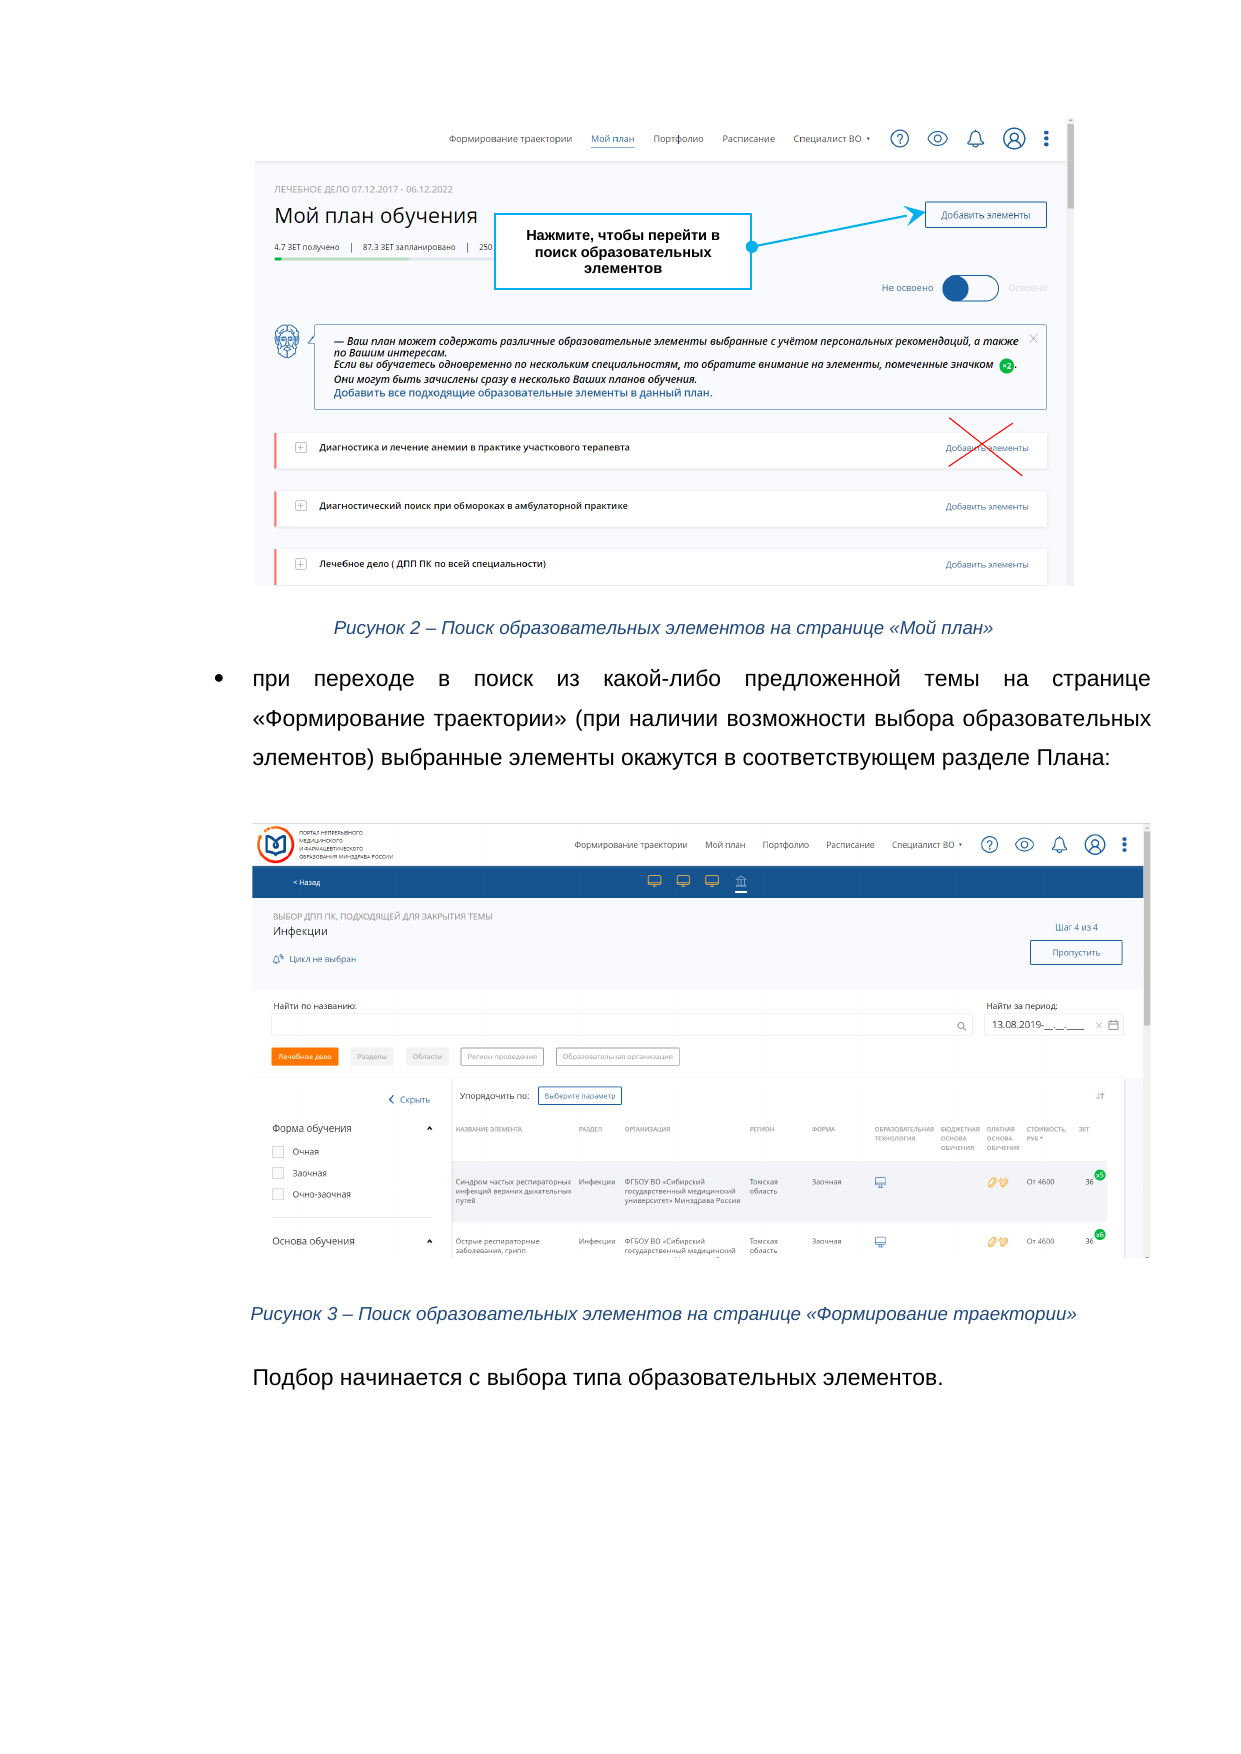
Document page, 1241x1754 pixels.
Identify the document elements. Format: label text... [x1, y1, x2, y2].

picture [254, 118, 1075, 586]
list при переходе в поиск из какой-либо предложенной темы на странице «Формирование траектории» (при наличии возможности выбора образовательных элементов) выбранные элементы окажутся в соответствующем разделе Плана: [215, 665, 1152, 770]
list Рисунок 3 – Поиск образовательных элементов на странице «Формирование траектории» [177, 1303, 1152, 1324]
picture [252, 822, 1151, 1258]
list Рисунок 2 – Поиск образовательных элементов на странице «Мой план» [177, 617, 1152, 638]
text Подбор начинается с выбора типа образовательных элементов. [252, 1364, 1152, 1390]
